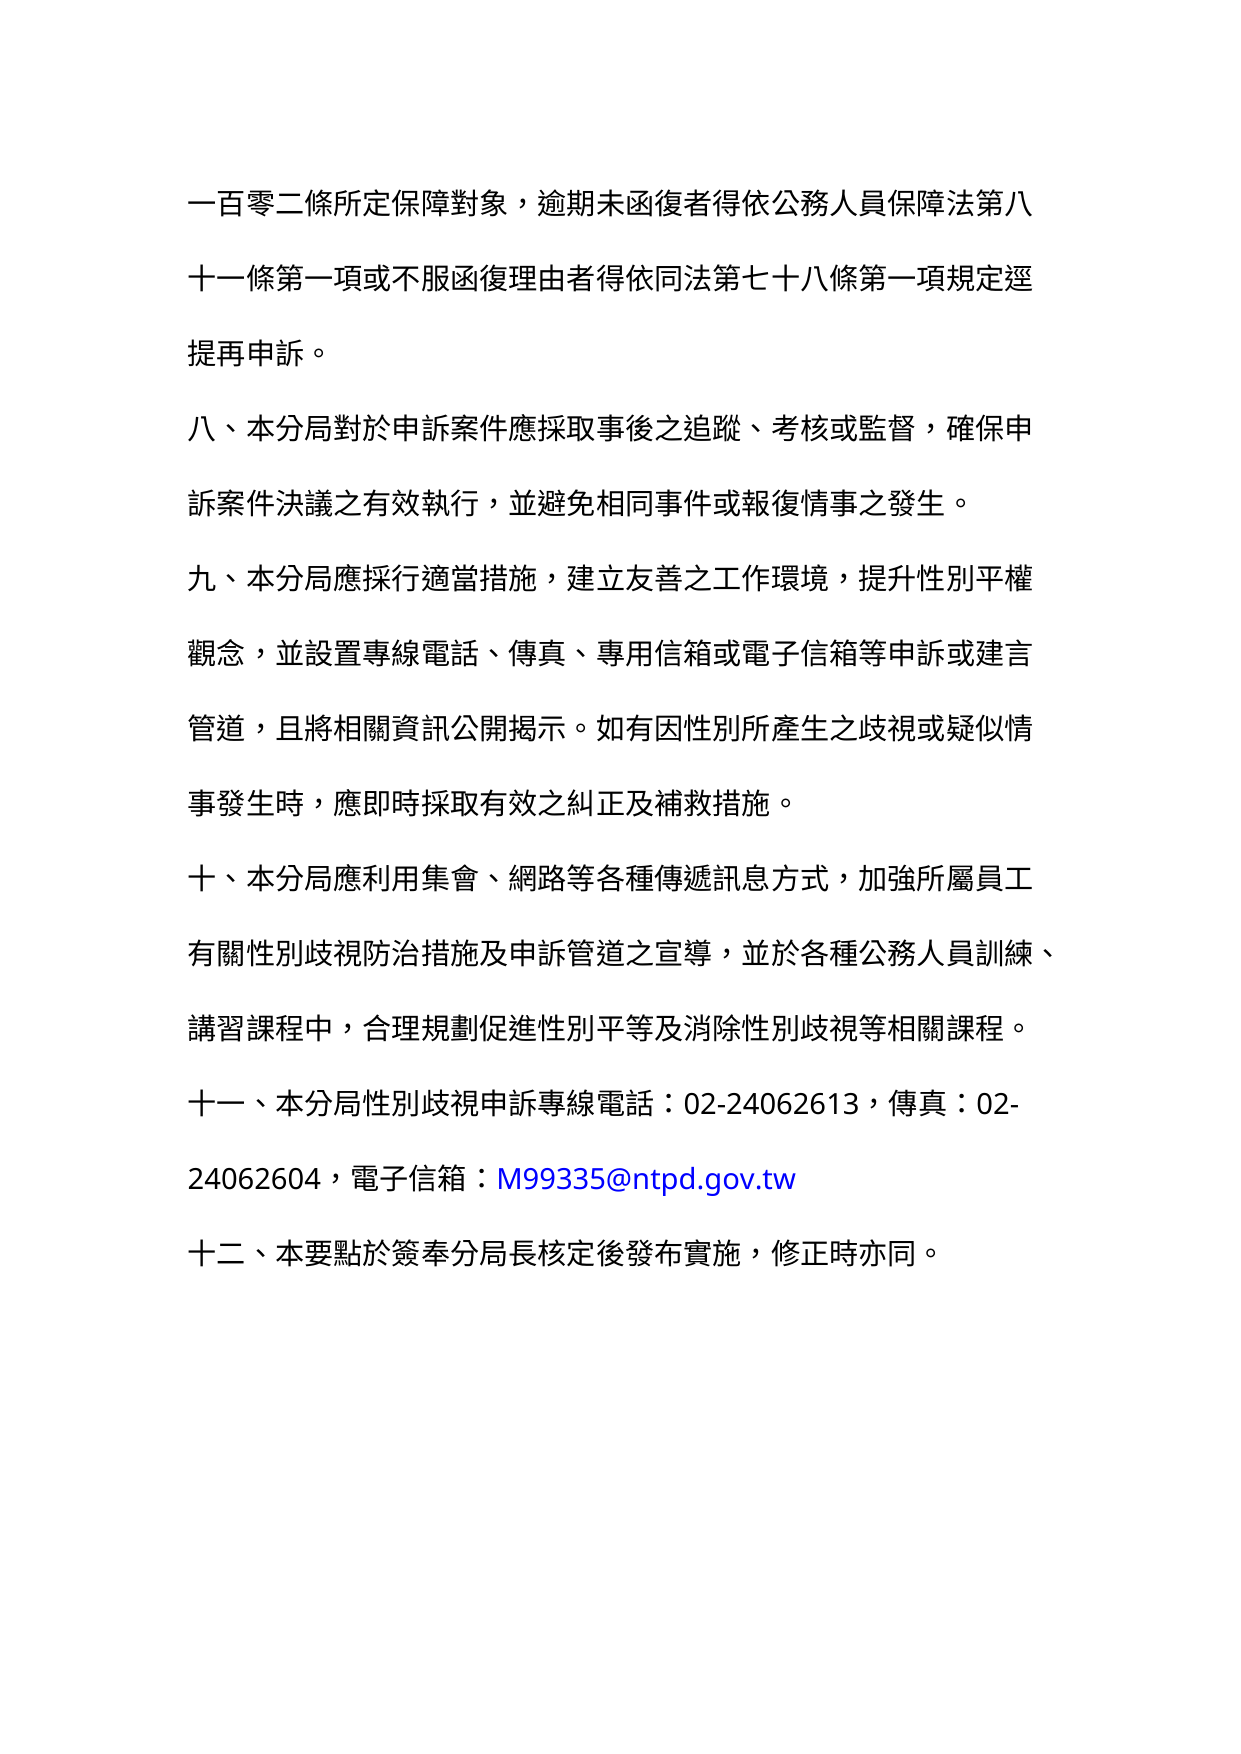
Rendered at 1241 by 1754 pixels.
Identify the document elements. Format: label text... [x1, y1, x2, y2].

text 十、本分局應利用集會、網路等各種傳遞訊息方式，加強所屬員工有關性別歧視防治措施及申訴管道之宣導，並於各種公務人員訓練、講習課程中，合理規劃促進性別平等及消除性別歧視等相關課程。 [187, 839, 1053, 1064]
text 十一、本分局性別歧視申訴專線電話：02-24062613，傳真：02-24062604，電子信箱：M99335@ntpd.gov.tw [187, 1064, 1053, 1214]
text 十二、本要點於簽奉分局長核定後發布實施，修正時亦同。 [187, 1214, 1053, 1289]
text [187, 164, 1053, 389]
text 九、本分局應採行適當措施，建立友善之工作環境，提升性別平權觀念，並設置專線電話、傳真、專用信箱或電子信箱等申訴或建言管道，且將相關資訊公開揭示。如有因性別所產生之歧視或疑似情事發生時，應即時採取有效之糾正及補救措施。 [187, 539, 1053, 839]
text 八、本分局對於申訴案件應採取事後之追蹤、考核或監督，確保申訴案件決議之有效執行，並避免相同事件或報復情事之發生。 [187, 389, 1053, 539]
